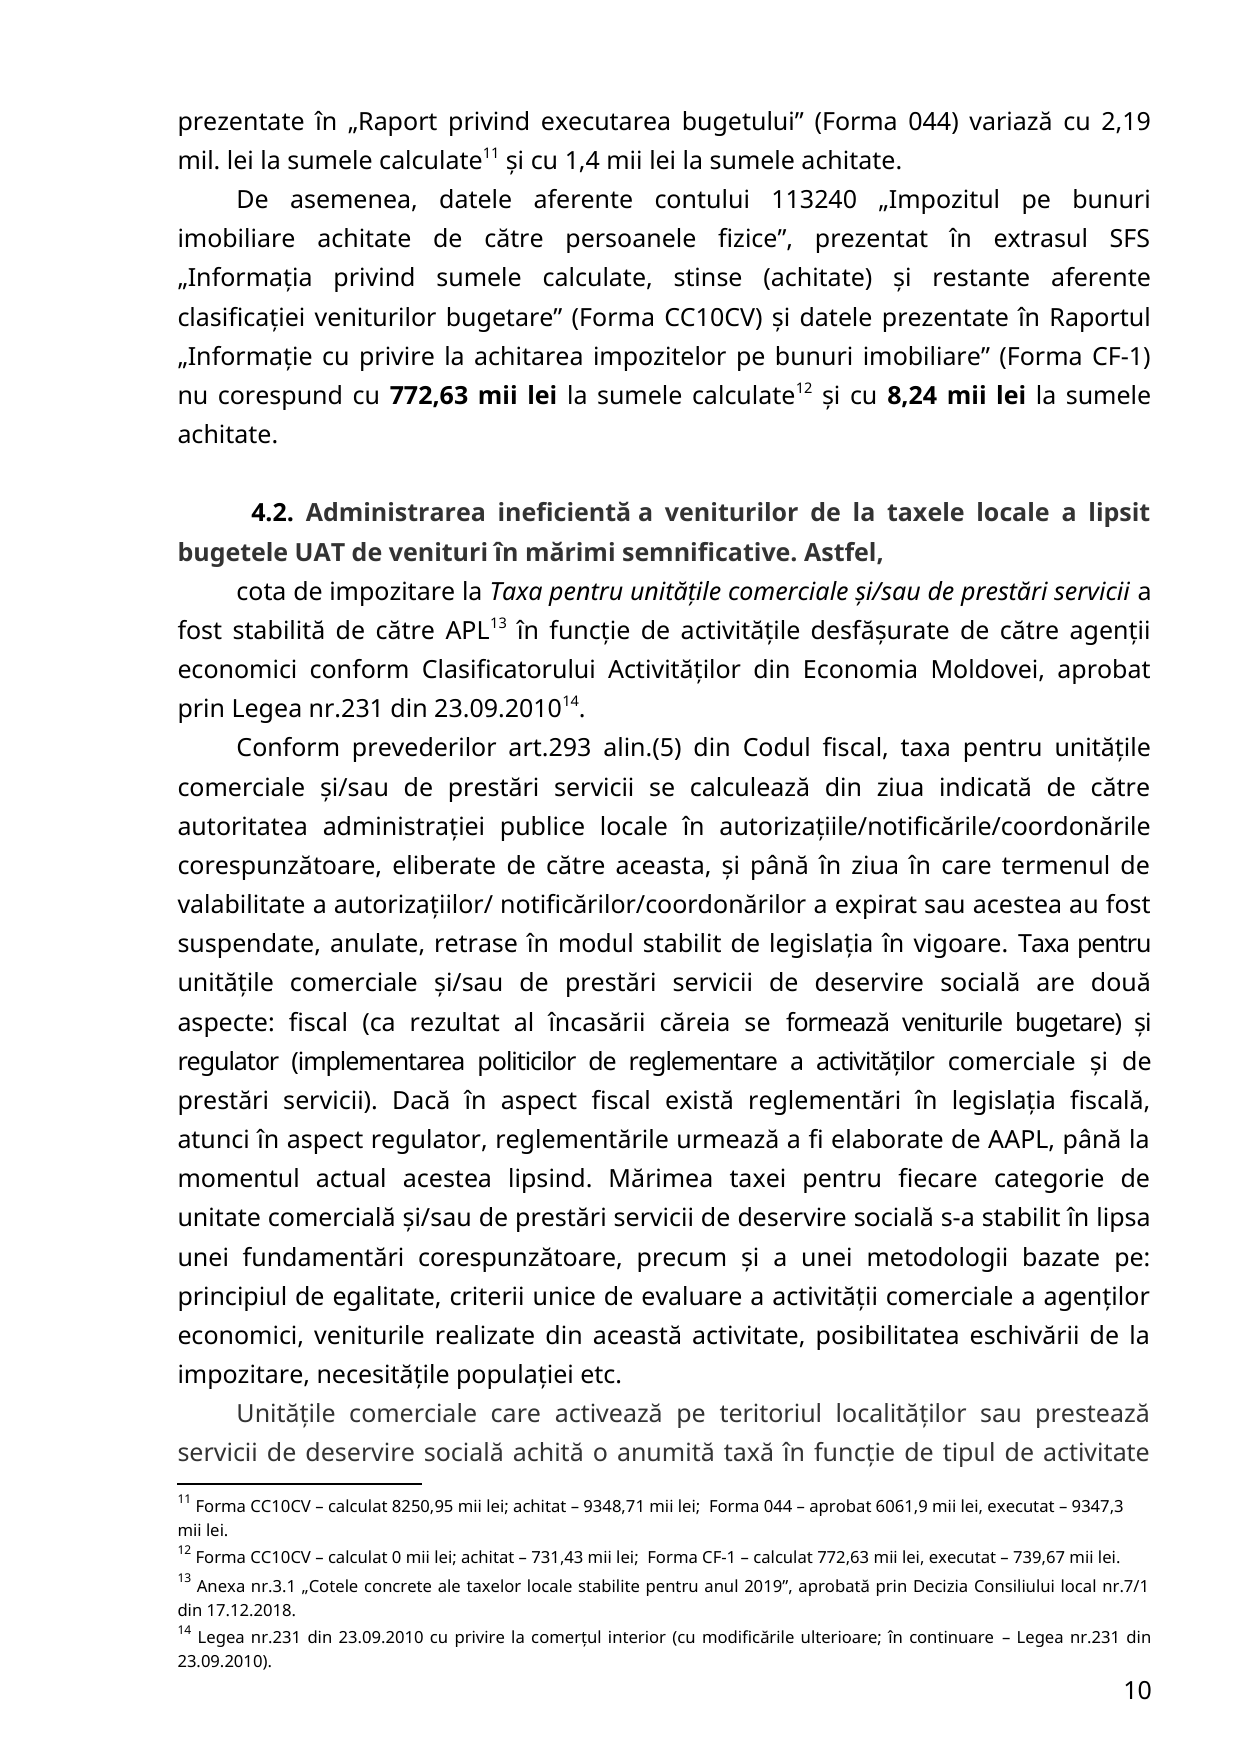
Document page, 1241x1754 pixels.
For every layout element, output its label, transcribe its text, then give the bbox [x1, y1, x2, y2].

list De asemenea, datele aferente contului 113240 „Impozitul pe bunuri imobiliare achitate de către persoanele fizice”, prezentat în extrasul SFS „Informația privind sumele calculate, stinse (achitate) și restante aferente clasificației veniturilor bugetare” (Forma CC10CV) și datele prezentate în Raportul „Informație cu privire la achitarea impozitelor pe bunuri imobiliare” (Forma CF-1) nu corespund cu 772,63 mii lei la sumele calculate și cu 8,24 mii lei la sumele achitate. [177, 182, 1152, 451]
text cota de impozitare la Taxa pentru unitățile comerciale și/sau de prestări servicii a fost stabilită de către APL în funcție de activitățile desfășurate de către agenții economici conform Clasificatorului Activităților din Economia Moldovei, aprobat prin Legea nr.231 din 23.09.2010. [177, 573, 1152, 725]
text 4.2. Administrarea ineficientă a veniturilor de la taxele locale a lipsit bugetele UAT de venituri în mărimi semnificative. Astfel, [177, 495, 1152, 568]
text Conform prevederilor art.293 alin.(5) din Codul fiscal, taxa pentru unitățile comerciale și/sau de prestări servicii se calculează din ziua indicată de către autoritatea administrației publice locale în autorizațiile/notificările/coordonările corespunzătoare, eliberate de către aceasta, și până în ziua în care termenul de valabilitate a autorizațiilor/ notificărilor/coordonărilor a expirat sau acestea au fost suspendate, anulate, retrase în modul stabilit de legislația în vigoare. Taxa pentru unitățile comerciale și/sau de prestări servicii de deservire socială are două aspecte: fiscal (ca rezultat al încasării căreia se formează veniturile bugetare) și regulator (implementarea politicilor de reglementare a activităților comerciale și de prestări servicii). Dacă în aspect fiscal există reglementări în legislația fiscală, atunci în aspect regulator, reglementările urmează a fi elaborate de AAPL, până la momentul actual acestea lipsind. Mărimea taxei pentru fiecare categorie de unitate comercială și/sau de prestări servicii de deservire socială s-a stabilit în lipsa unei fundamentări corespunzătoare, precum și a unei metodologii bazate pe: principiul de egalitate, criterii unice de evaluare a activității comerciale a agenților economici, veniturile realizate din această activitate, posibilitatea eschivării de la impozitare, necesitățile populației etc. [177, 730, 1152, 1391]
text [177, 1396, 1152, 1469]
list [177, 103, 1152, 177]
